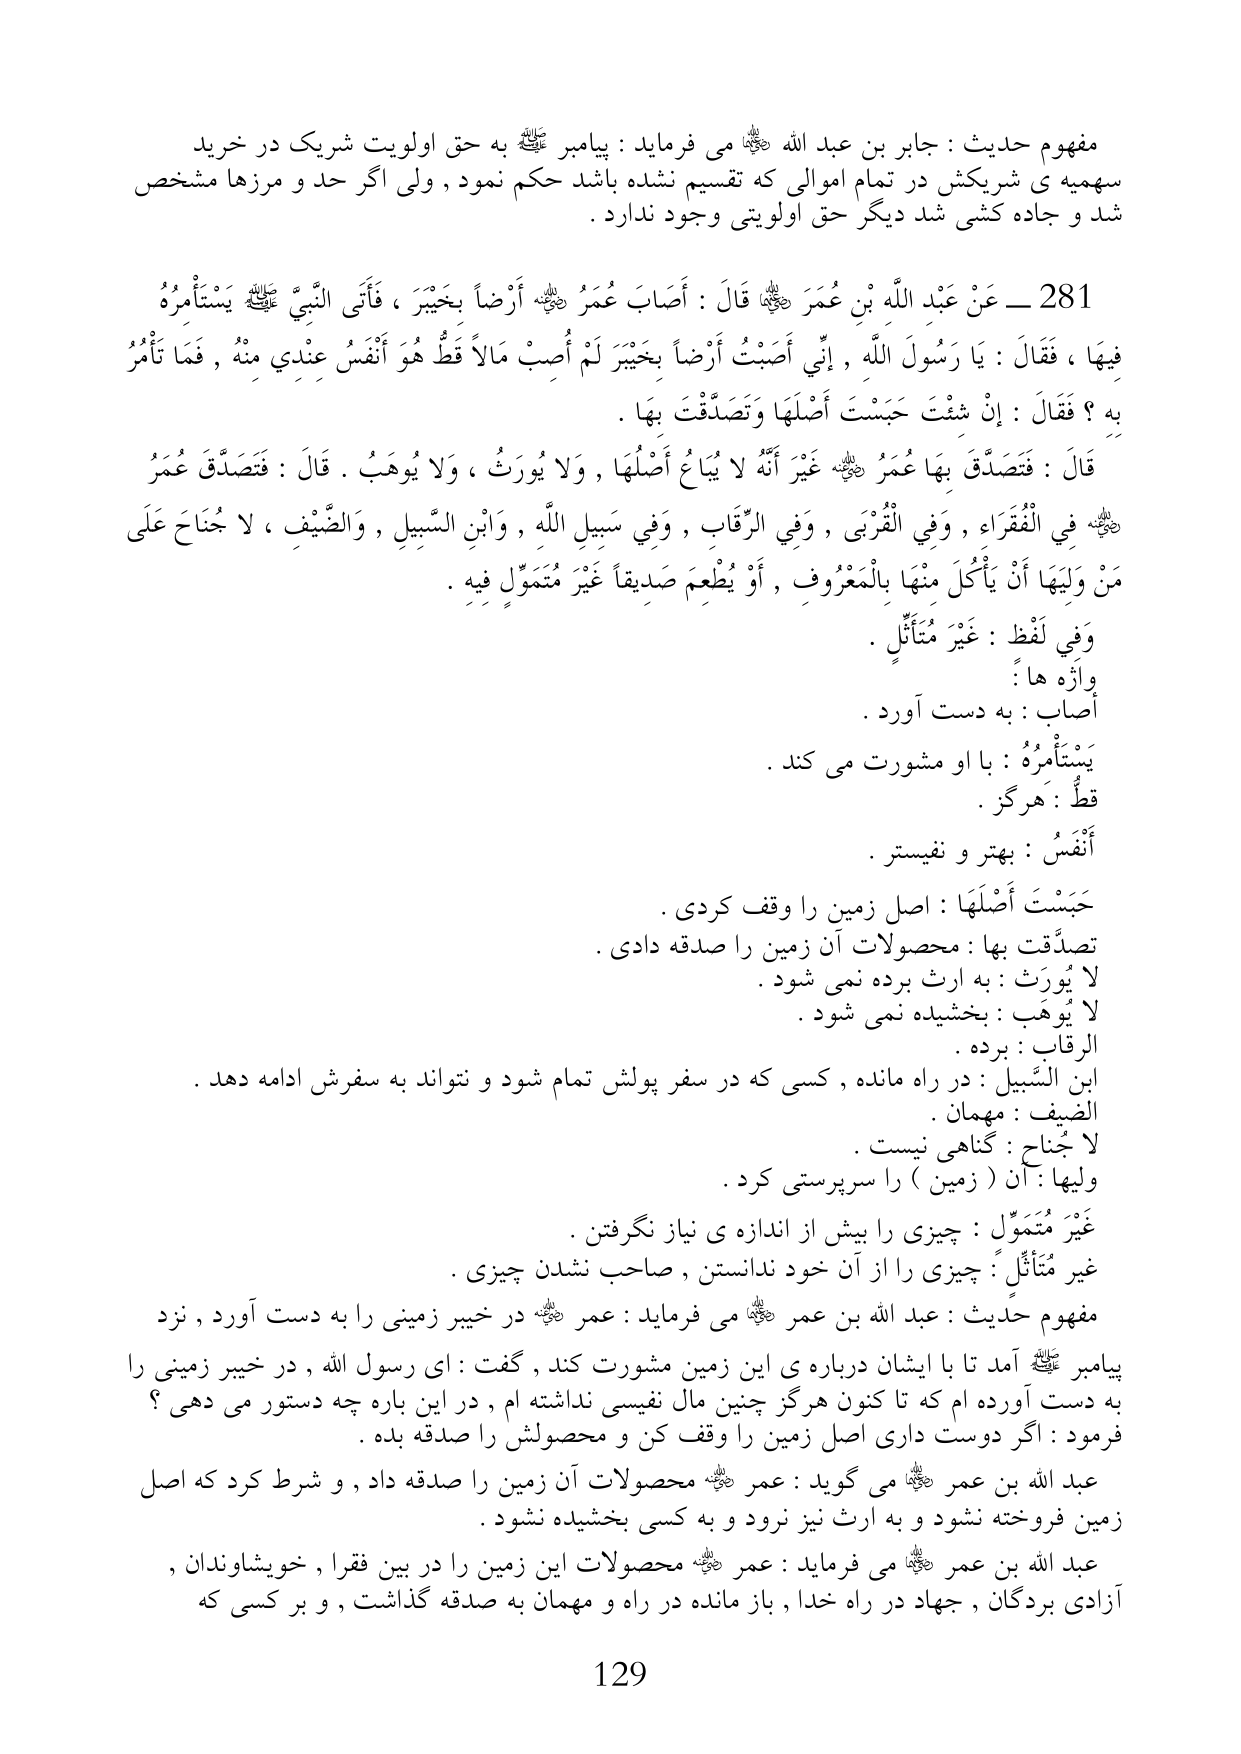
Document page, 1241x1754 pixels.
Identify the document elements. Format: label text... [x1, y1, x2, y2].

text أَنْفَسُ : بهتر و نفیستر . [118, 821, 1122, 877]
text ابن السَّبیل : در راه مانده , کسی که در سفر پولش تمام شود و نتواند به سفرش ادامه دهد . [118, 1067, 1122, 1100]
text مفهوم حدیث : جابر بن عبد الله $ می فرماید : پیامبر % به حق اولویت شریک در خرید سهمیه ی شریکش در تمام اموالی که تقسیم نشده باشد حکم نمود , ولی اگر حد و مرزها مشخص شد و جاده کشی شد دیگر حق اولویتی وجود ندارد . [118, 118, 1122, 234]
text الرقاب : برده . [118, 1033, 1122, 1067]
text غیر مُتَأثِّلٍ : چیزی را از آن خود ندانستن , صاحب نشدن چیزی . [118, 1256, 1122, 1289]
text غَيْرَ مُتَمَوِّلٍ : چیزی را بیش از اندازه ی نیاز نگرفتن . [118, 1200, 1122, 1256]
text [118, 1539, 1122, 1622]
text عبد الله بن عمر $ می گوید : عمر ^ محصولات آن زمین را صدقه داد , و شرط کرد که اصل زمین فروخته نشود و به ارث نیز نرود و به کسی بخشیده نشود . [118, 1456, 1122, 1539]
text قطُّ : هرگز . [118, 788, 1122, 821]
text تصدَّقت بها : محصولات آن زمین را صدقه دادی . [118, 933, 1122, 967]
text لا جُناح : گناهی نیست . [118, 1133, 1122, 1167]
text الضیف : مهمان . [118, 1100, 1122, 1133]
text ولیها : آن ( زمین ) را سرپرستی کرد . [118, 1167, 1122, 1200]
text أصاب : به دست آورد . [118, 698, 1122, 732]
text 281 ـ عَنْ عَبْدِ اللَّهِ بْنِ عُمَرَ $ قَالَ : أَصَابَ عُمَرُ ^ أَرْضاً بِخَيْبَرَ ، فَأَتَى النَّبِيَّ % يَسْتَأْمِرُهُ فِيهَا ، فَقَالَ : يَا رَسُولَ اللَّهِ , إنِّي أَصَبْتُ أَرْضاً بِخَيْبَرَ لَمْ أُصِبْ مَالاً قَطُّ هُوَ أَنْفَسُ عِنْدِي مِنْهُ , فَمَا تَأْمُرُ بِهِ ؟ فَقَالَ : إنْ شِئْتَ حَبَسْتَ أَصْلَهَا وَتَصَدَّقْتَ بِهَا . [118, 273, 1122, 441]
text قَالَ : فَتَصَدَّقَ بِهَا عُمَرُ ^ غَيْرَ أَنَّهُ لا يُبَاعُ أَصْلُهَا , وَلا يُورَثُ ، وَلا يُوهَبُ . قَالَ : فَتَصَدَّقَ عُمَرُ ^ فِي الْفُقَرَاءِ , وَفِي الْقُرْبَى , وَفِي الرِّقَابِ , وَفِي سَبِيلِ اللَّهِ , وَابْنِ السَّبِيلِ , وَالضَّيْفِ ، لا جُنَاحَ عَلَى مَنْ وَلِيَهَا أَنْ يَأْكُلَ مِنْهَا بِالْمَعْرُوفِ , أَوْ يُطْعِمَ صَدِيقاً غَيْرَ مُتَمَوِّلٍ فِيهِ . [118, 441, 1122, 609]
text واژه ها : [118, 665, 1122, 698]
text حَبَسْتَ أَصْلَهَا : اصل زمین را وقف کردی . [118, 877, 1122, 933]
text مفهوم حدیث : عبد الله بن عمر $ می فرماید : عمر ^ در خیبر زمینی را به دست آورد , نزد پیامبر % آمد تا با ایشان درباره ی این زمین مشورت کند , گفت : ای رسول الله , در خیبر زمینی را به دست آورده ام که تا کنون هرگز چنین مال نفیسی نداشته ام , در این باره چه دستور می دهی ؟ فرمود : اگر دوست داری اصل زمین را وقف کن و محصولش را صدقه بده . [118, 1289, 1122, 1456]
text لا یُورَث : به ارث برده نمی شود . [118, 967, 1122, 1000]
text وَفِي لَفْظٍ : غَيْرَ مُتَأَثِّلٍ . [118, 609, 1122, 665]
text يَسْتَأْمِرُهُ : با او مشورت می کند . [118, 732, 1122, 788]
text لا یُوهَب : بخشیده نمی شود . [118, 1000, 1122, 1033]
